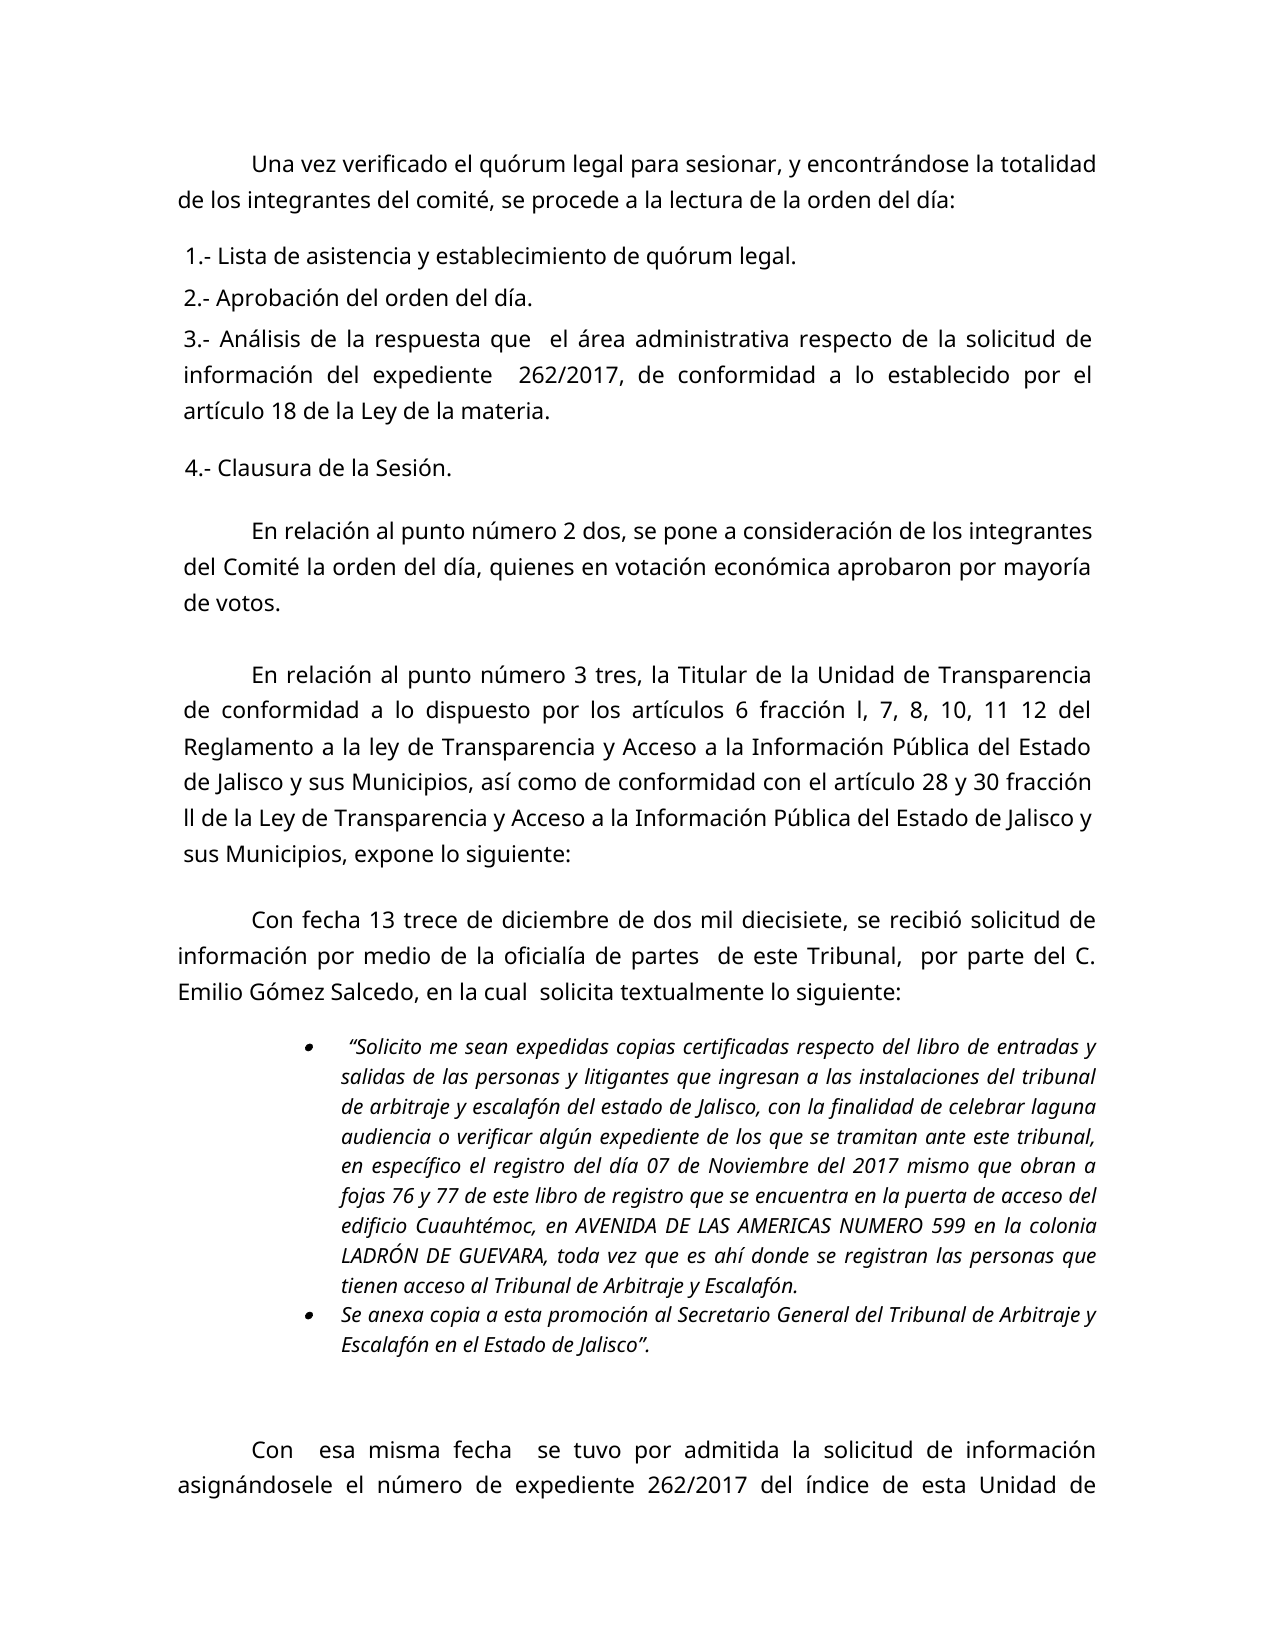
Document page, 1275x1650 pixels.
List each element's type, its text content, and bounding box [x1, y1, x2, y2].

text Una vez verificado el quórum legal para sesionar, y encontrándose la totalidad de los integrantes del comité, se procede a la lectura de la orden del día: [177, 148, 1098, 215]
text 1.- Lista de asistencia y establecimiento de quórum legal. [184, 240, 1094, 272]
text En relación al punto número 3 tres, la Titular de la Unidad de Transparencia de conformidad a lo dispuesto por los artículos 6 fracción l, 7, 8, 10, 11 12 del Reglamento a la ley de Transparencia y Acceso a la Información Pública del Estado de Jalisco y sus Municipios, así como de conformidad con el artículo 28 y 30 fracción ll de la Ley de Transparencia y Acceso a la Información Pública del Estado de Jalisco y sus Municipios, expone lo siguiente: [183, 658, 1093, 869]
text Con fecha 13 trece de diciembre de dos mil diecisiete, se recibió solicitud de información por medio de la oficialía de partes de este Tribunal, por parte del C. Emilio Gómez Salcedo, en la cual solicita textualmente lo siguiente: [177, 904, 1098, 1007]
text 4.- Clausura de la Sesión. [184, 452, 1094, 483]
text 3.- Análisis de la respuesta que el área administrativa respecto de la solicitud de información del expediente 262/2017, de conformidad a lo establecido por el artículo 18 de la Ley de la materia. [183, 323, 1093, 427]
text 2.- Aprobación del orden del día. [183, 282, 1093, 313]
list Se anexa copia a esta promoción al Secretario General del Tribunal de Arbitraje y Escalafón en el Estado de Jalisco”. [303, 1301, 1098, 1359]
text En relación al punto número 2 dos, se pone a consideración de los integrantes del Comité la orden del día, quienes en votación económica aprobaron por mayoría de votos. [183, 515, 1093, 618]
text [177, 1433, 1098, 1501]
list “Solicito me sean expedidas copias certificadas respecto del libro de entradas y salidas de las personas y litigantes que ingresan a las instalaciones del tribunal de arbitraje y escalafón del estado de Jalisco, con la finalidad de celebrar laguna audiencia o verificar algún expediente de los que se tramitan ante este tribunal, en específico el registro del día 07 de Noviembre del 2017 mismo que obran a fojas 76 y 77 de este libro de registro que se encuentra en la puerta de acceso del edificio Cuauhtémoc, en AVENIDA DE LAS AMERICAS NUMERO 599 en la colonia LADRÓN DE GUEVARA, toda vez que es ahí donde se registran las personas que tienen acceso al Tribunal de Arbitraje y Escalafón. [303, 1032, 1098, 1299]
